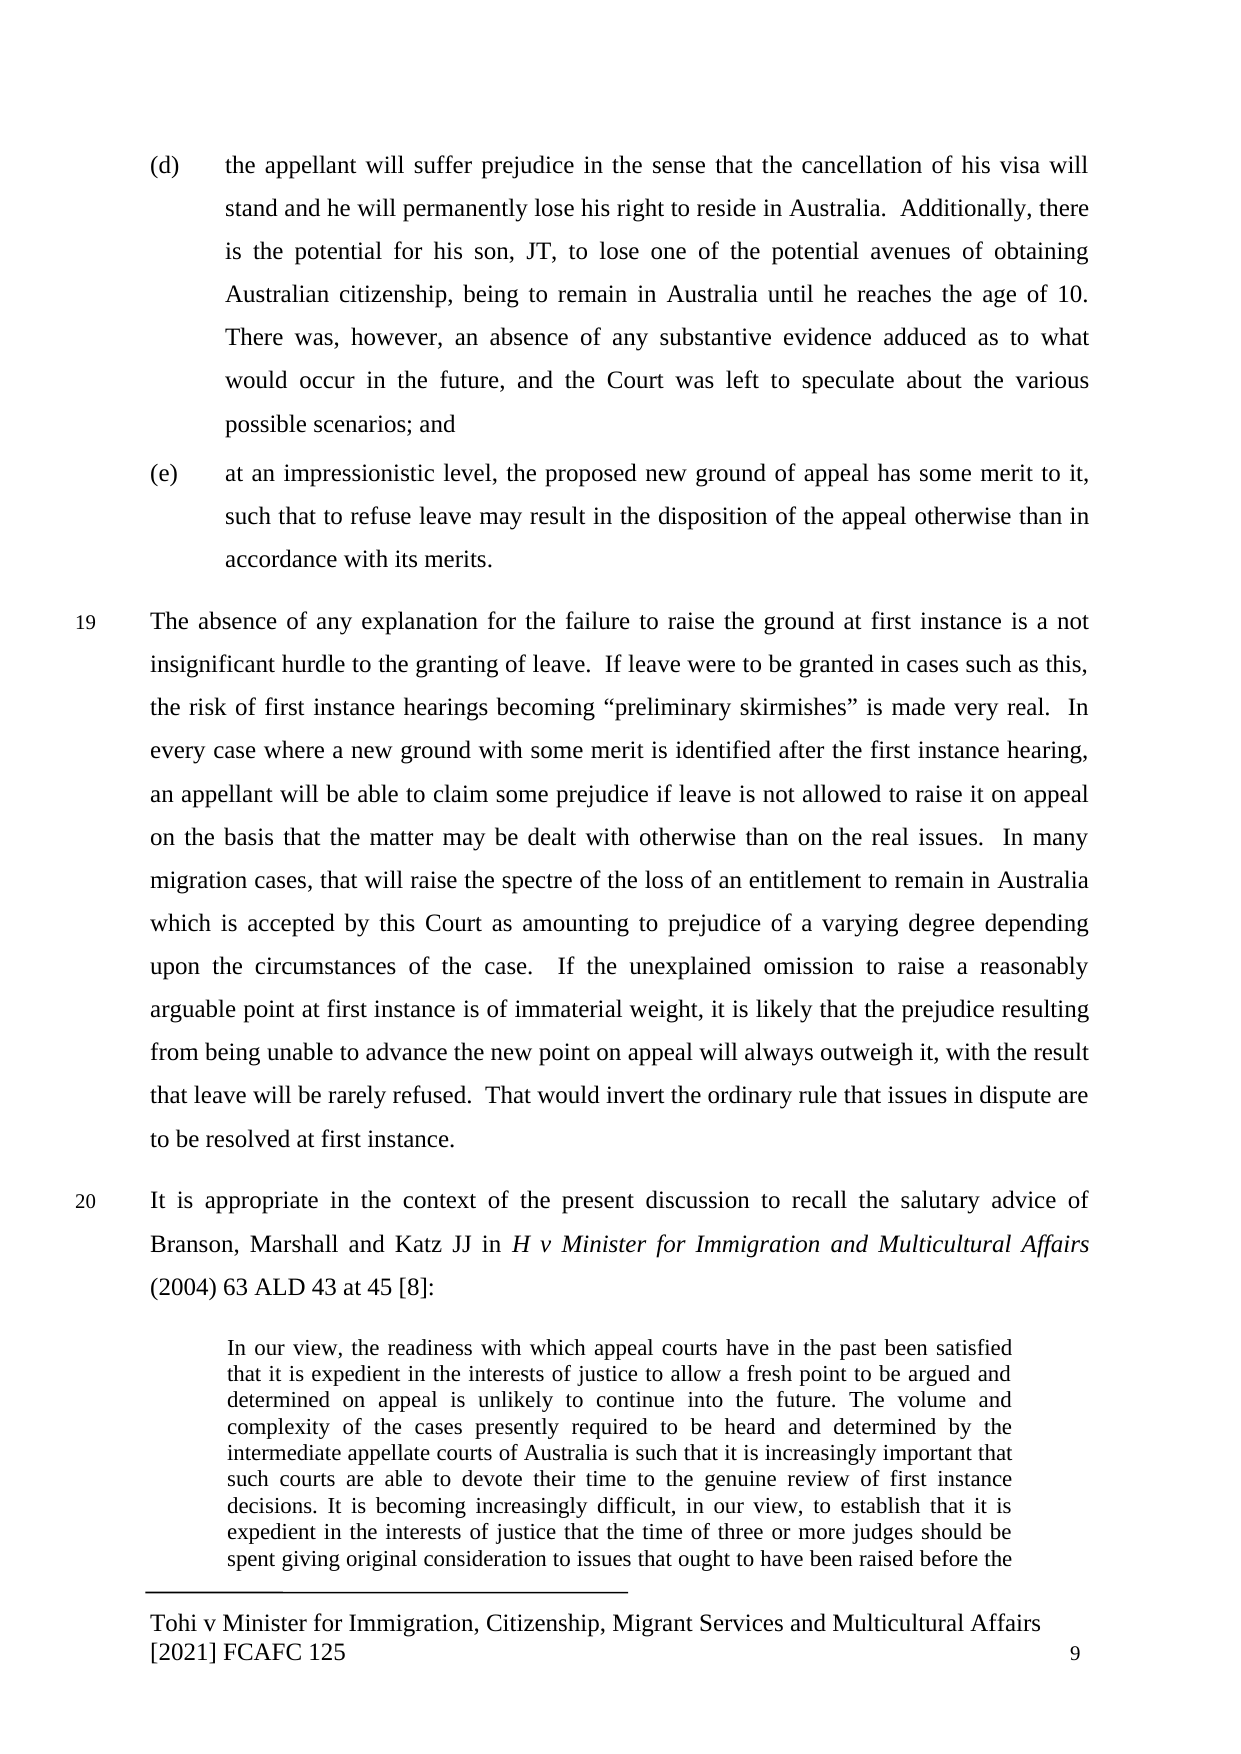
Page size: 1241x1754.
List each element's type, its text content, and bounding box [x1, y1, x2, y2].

list (d) the appellant will suffer prejudice in the sense that the cancellation of his visa will stand and he will permanently lose his right to reside in Australia. Additionally, there is the potential for his son, JT, to lose one of the potential avenues of obtaining Australian citizenship, being to remain in Australia until he reaches the age of 10. There was, however, an absence of any substantive evidence adduced as to what would occur in the future, and the Court was left to speculate about the various possible scenarios; and [150, 150, 1090, 437]
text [227, 1334, 1013, 1571]
list (e) at an impressionistic level, the proposed new ground of appeal has some merit to it, such that to refuse leave may result in the disposition of the appeal otherwise than in accordance with its merits. [150, 458, 1090, 573]
list 20 It is appropriate in the context of the present discussion to recall the salutary advice of Branson, Marshall and Katz JJ in H v Minister for Immigration and Multicultural Affairs (2004) 63 ALD 43 at 45 [8]: [75, 1186, 1090, 1301]
list 19 The absence of any explanation for the failure to raise the ground at first instance is a not insignificant hurdle to the granting of leave. If leave were to be granted in cases such as this, the risk of first instance hearings becoming “preliminary skirmishes” is made very real. In every case where a new ground with some merit is identified after the first instance hearing, an appellant will be able to claim some prejudice if leave is not allowed to raise it on appeal on the basis that the matter may be dealt with otherwise than on the real issues. In many migration cases, that will raise the spectre of the loss of an entitlement to remain in Australia which is accepted by this Court as amounting to prejudice of a varying degree depending upon the circumstances of the case. If the unexplained omission to raise a reasonably arguable point at first instance is of immaterial weight, it is likely that the prejudice resulting from being unable to advance the new point on appeal will always outweigh it, with the result that leave will be rarely refused. That would invert the ordinary rule that issues in dispute are to be resolved at first instance. [75, 606, 1090, 1152]
